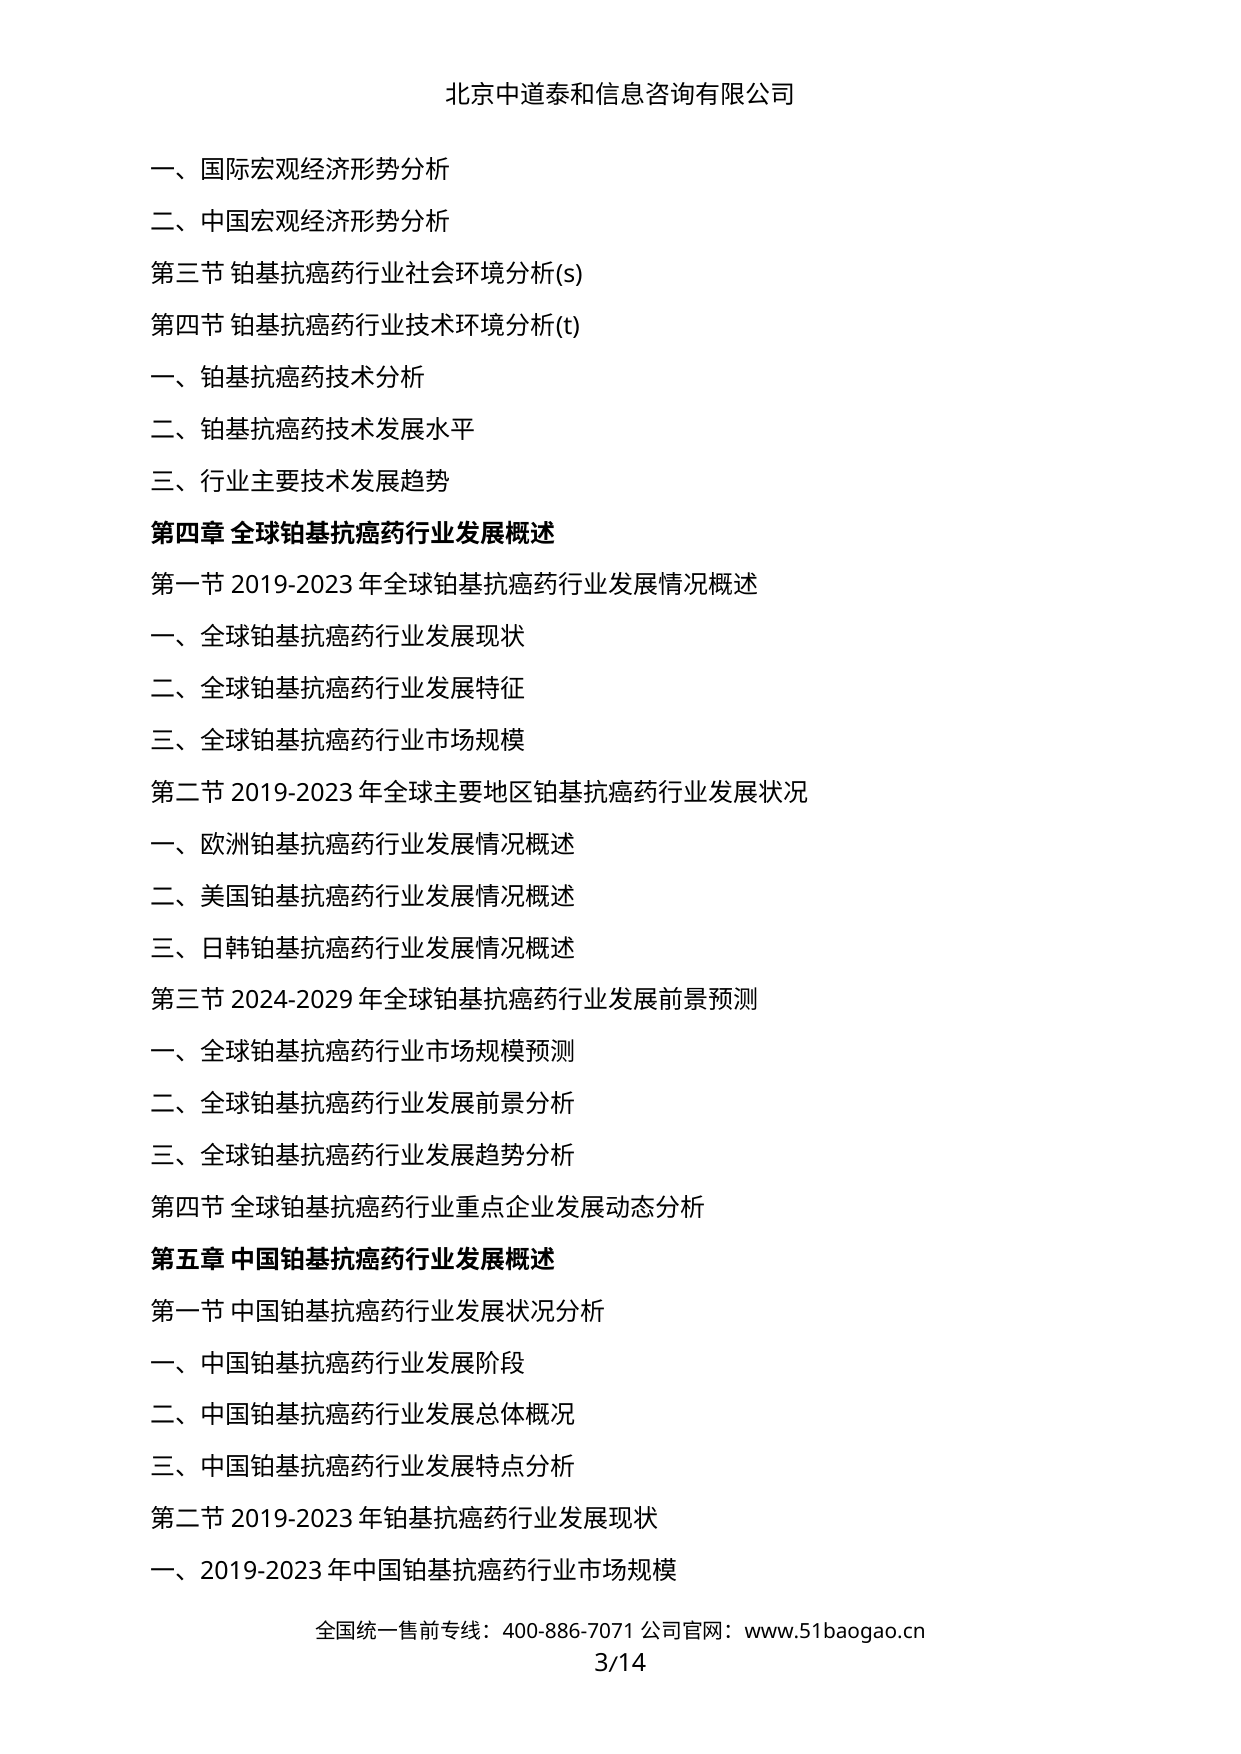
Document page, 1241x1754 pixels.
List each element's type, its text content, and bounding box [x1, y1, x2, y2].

text 一、欧洲铂基抗癌药行业发展情况概述 [150, 824, 1090, 861]
text 第一节 中国铂基抗癌药行业发展状况分析 [150, 1291, 1090, 1327]
text 二、铂基抗癌药技术发展水平 [150, 409, 1090, 446]
text 三、日韩铂基抗癌药行业发展情况概述 [150, 928, 1090, 964]
text 二、中国宏观经济形势分析 [150, 202, 1090, 238]
text 一、国际宏观经济形势分析 [150, 150, 1090, 186]
text 一、中国铂基抗癌药行业发展阶段 [150, 1343, 1090, 1379]
text 三、中国铂基抗癌药行业发展特点分析 [150, 1447, 1090, 1483]
text 一、全球铂基抗癌药行业市场规模预测 [150, 1032, 1090, 1068]
text 第一节 2019-2023年全球铂基抗癌药行业发展情况概述 [150, 565, 1090, 601]
text 二、全球铂基抗癌药行业发展特征 [150, 669, 1090, 705]
text 第四章 全球铂基抗癌药行业发展概述 [150, 513, 1090, 549]
text 第二节 2019-2023年铂基抗癌药行业发展现状 [150, 1499, 1090, 1535]
text 第二节 2019-2023年全球主要地区铂基抗癌药行业发展状况 [150, 772, 1090, 809]
text 三、行业主要技术发展趋势 [150, 461, 1090, 497]
text 三、全球铂基抗癌药行业市场规模 [150, 721, 1090, 757]
text 二、中国铂基抗癌药行业发展总体概况 [150, 1395, 1090, 1431]
text 三、全球铂基抗癌药行业发展趋势分析 [150, 1136, 1090, 1172]
text 二、美国铂基抗癌药行业发展情况概述 [150, 876, 1090, 912]
text 第四节 铂基抗癌药行业技术环境分析(t) [150, 306, 1090, 342]
text 第三节 2024-2029年全球铂基抗癌药行业发展前景预测 [150, 980, 1090, 1016]
text 一、铂基抗癌药技术分析 [150, 357, 1090, 394]
text 第三节 铂基抗癌药行业社会环境分析(s) [150, 254, 1090, 290]
text 第五章 中国铂基抗癌药行业发展概述 [150, 1239, 1090, 1276]
text 二、全球铂基抗癌药行业发展前景分析 [150, 1084, 1090, 1120]
text 第四节 全球铂基抗癌药行业重点企业发展动态分析 [150, 1187, 1090, 1224]
text 一、2019-2023年中国铂基抗癌药行业市场规模 [150, 1551, 1090, 1587]
text 一、全球铂基抗癌药行业发展现状 [150, 617, 1090, 653]
